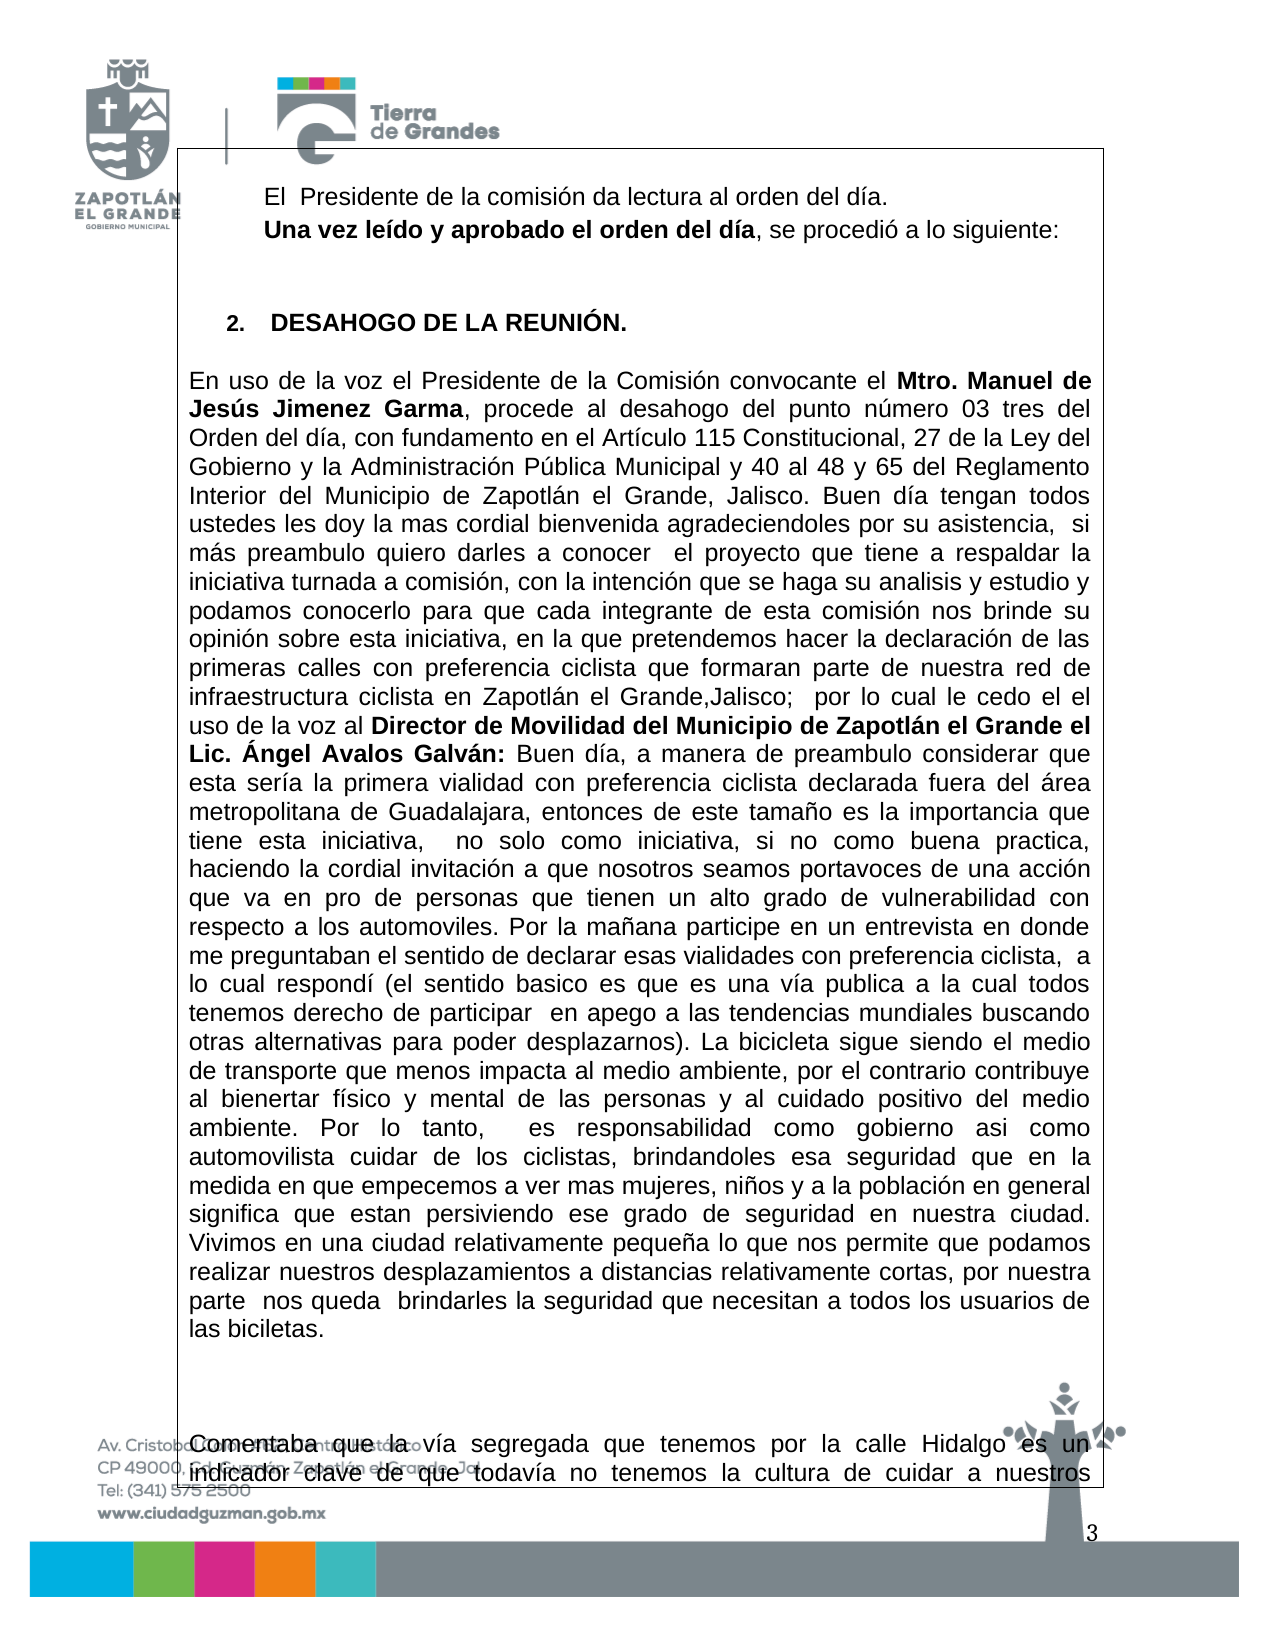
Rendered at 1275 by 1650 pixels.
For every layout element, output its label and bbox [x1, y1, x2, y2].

picture [0, 0, 1275, 1650]
table_cell [178, 149, 1103, 1487]
